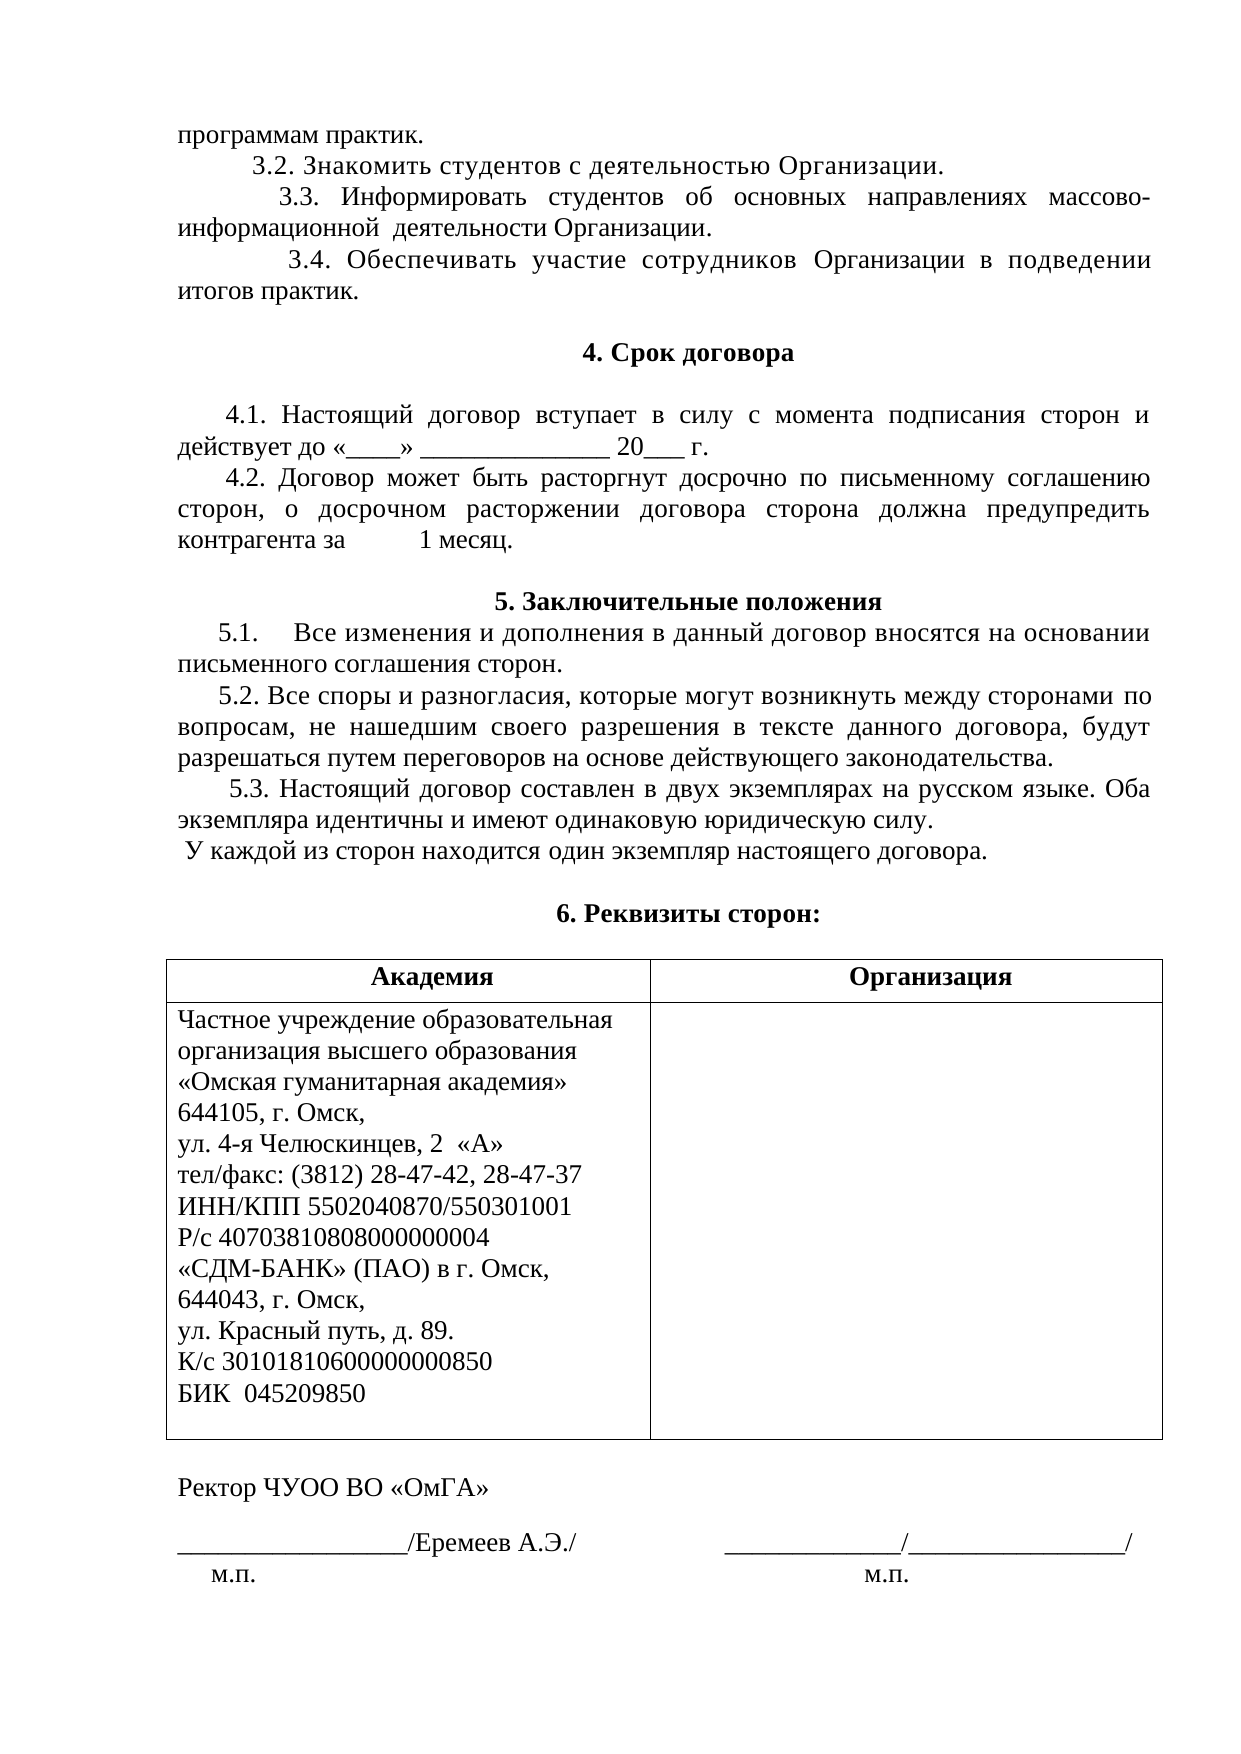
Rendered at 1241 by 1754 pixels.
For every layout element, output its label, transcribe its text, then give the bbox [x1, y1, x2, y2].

text Ректор ЧУОО ВО «ОмГА» [177, 1471, 1152, 1502]
text 3.2. Знакомить студентов с деятельностью Организации. [177, 149, 1152, 180]
table_cell [651, 1003, 1162, 1439]
table_cell Частное учреждение образовательная организация высшего образования «Омская гуманитарная академия» 644105, г. Омск, ул. 4-я Челюскинцев, 2 «А» тел/факс: (3812) 28-47-42, 28-47-37 ИНН/КПП 5502040870/550301001 Р/с 40703810808000000004 «СДМ-БАНК» (ПАО) в г. Омск, . Омск, ул. Красный путь, д. 89. К/с 30101810600000000850 БИК 045209850 [167, 1003, 650, 1439]
text 4.2. Договор может быть расторгнут досрочно по письменному соглашению сторон, о досрочном расторжении договора сторона должна предупредить контрагента за 1 месяц. [177, 461, 1152, 554]
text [177, 118, 1152, 149]
text 5.2. Все споры и разногласия, которые могут возникнуть между сторонами по вопросам, не нашедшим своего разрешения в тексте данного договора, будут разрешаться путем переговоров на основе действующего законодательства. [177, 679, 1152, 772]
text 6. Реквизиты сторон: [177, 897, 1152, 928]
text _________________/Еремеев А.Э./ _____________/________________/ [177, 1526, 1152, 1557]
text У каждой из сторон находится один экземпляр настоящего договора. [177, 834, 1152, 866]
table_header Академия [167, 960, 650, 1002]
text 4. Срок договора [177, 336, 1152, 367]
text 3.4. Обеспечивать участие сотрудников Организации в подведении итогов практик. [177, 243, 1152, 305]
text м.п. м.п. [177, 1557, 1152, 1589]
table_header Организация [651, 960, 1162, 1002]
text 5.1. Все изменения и дополнения в данный договор вносятся на основании письменного соглашения сторон. [177, 616, 1152, 679]
text 3.3. Информировать студентов об основных направлениях массово-информационной деятельности Организации. [177, 180, 1152, 243]
text 4.1. Настоящий договор вступает в силу с момента подписания сторон и действует до «____» ______________ 20___ г. [177, 398, 1152, 461]
text 5.3. Настоящий договор составлен в двух экземплярах на русском языке. Оба экземпляра идентичны и имеют одинаковую юридическую силу. [177, 772, 1152, 834]
text 5. Заключительные положения [177, 585, 1152, 616]
